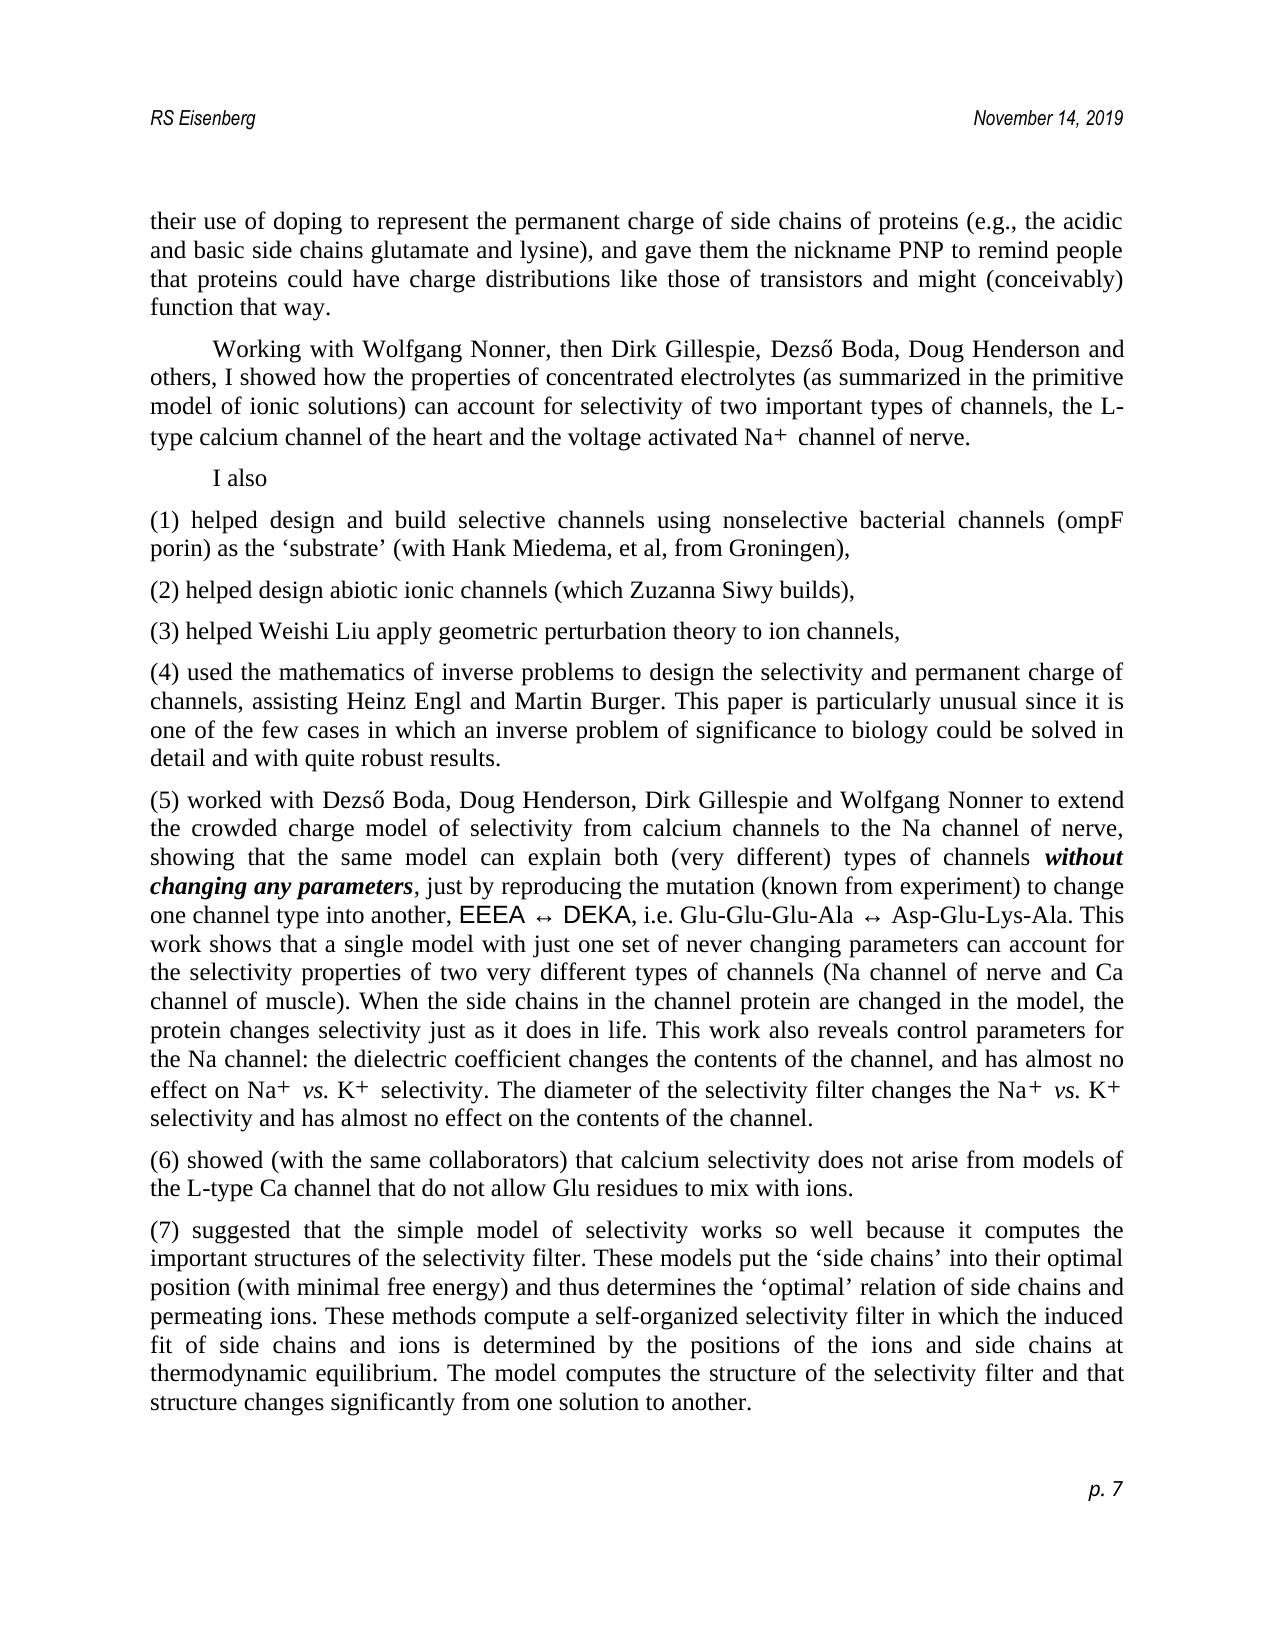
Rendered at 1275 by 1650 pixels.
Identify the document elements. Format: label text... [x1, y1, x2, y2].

text I also [150, 463, 1125, 492]
text Working with Wolfgang Nonner, then Dirk Gillespie, Dezső Boda, Doug Henderson and others, I showed how the properties of concentrated electrolytes (as summarized in the primitive model of ionic solutions) can account for selectivity of two important types of channels, the L-type calcium channel of the heart and the voltage activated Na+ channel of nerve. [150, 334, 1125, 451]
text (7) suggested that the simple model of selectivity works so well because it computes the important structures of the selectivity filter. These models put the ‘side chains’ into their optimal position (with minimal free energy) and thus determines the ‘optimal’ relation of side chains and permeating ions. These methods compute a self-organized selectivity filter in which the induced fit of side chains and ions is determined by the positions of the ions and side chains at thermodynamic equilibrium. The model computes the structure of the selectivity filter and that structure changes significantly from one solution to another. [150, 1215, 1125, 1416]
text (6) showed (with the same collaborators) that calcium selectivity does not arise from models of the L-type Ca channel that do not allow Glu residues to mix with ions. [150, 1145, 1125, 1202]
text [150, 206, 1125, 321]
text (3) helped Weishi Liu apply geometric perturbation theory to ion channels, [150, 616, 1125, 645]
text (2) helped design abiotic ionic channels (which Zuzanna Siwy builds), [150, 575, 1125, 603]
text (4) used the mathematics of inverse problems to design the selectivity and permanent charge of channels, assisting Heinz Engl and Martin Burger. This paper is particularly unusual since it is one of the few cases in which an inverse problem of significance to biology could be solved in detail and with quite robust results. [150, 657, 1125, 772]
text (1) helped design and build selective channels using nonselective bacterial channels (ompF porin) as the ‘substrate’ (with Hank Miedema, et al, from Groningen), [150, 505, 1125, 562]
text (5) worked with Dezső Boda, Doug Henderson, Dirk Gillespie and Wolfgang Nonner to extend the crowded charge model of selectivity from calcium channels to the Na channel of nerve, showing that the same model can explain both (very different) types of channels without changing any parameters, just by reproducing the mutation (known from experiment) to change one channel type into another, EEEA ↔ DEKA, i.e. Glu-Glu-Glu-Ala ↔ Asp-Glu-Lys-Ala. This work shows that a single model with just one set of never changing parameters can account for the selectivity properties of two very different types of channels (Na channel of nerve and Ca channel of muscle). When the side chains in the channel protein are changed in the model, the protein changes selectivity just as it does in life. This work also reveals control parameters for the Na channel: the dielectric coefficient changes the contents of the channel, and has almost no effect on Na+ vs. K+ selectivity. The diameter of the selectivity filter changes the Na+ vs. K+ selectivity and has almost no effect on the contents of the channel. [150, 785, 1125, 1132]
